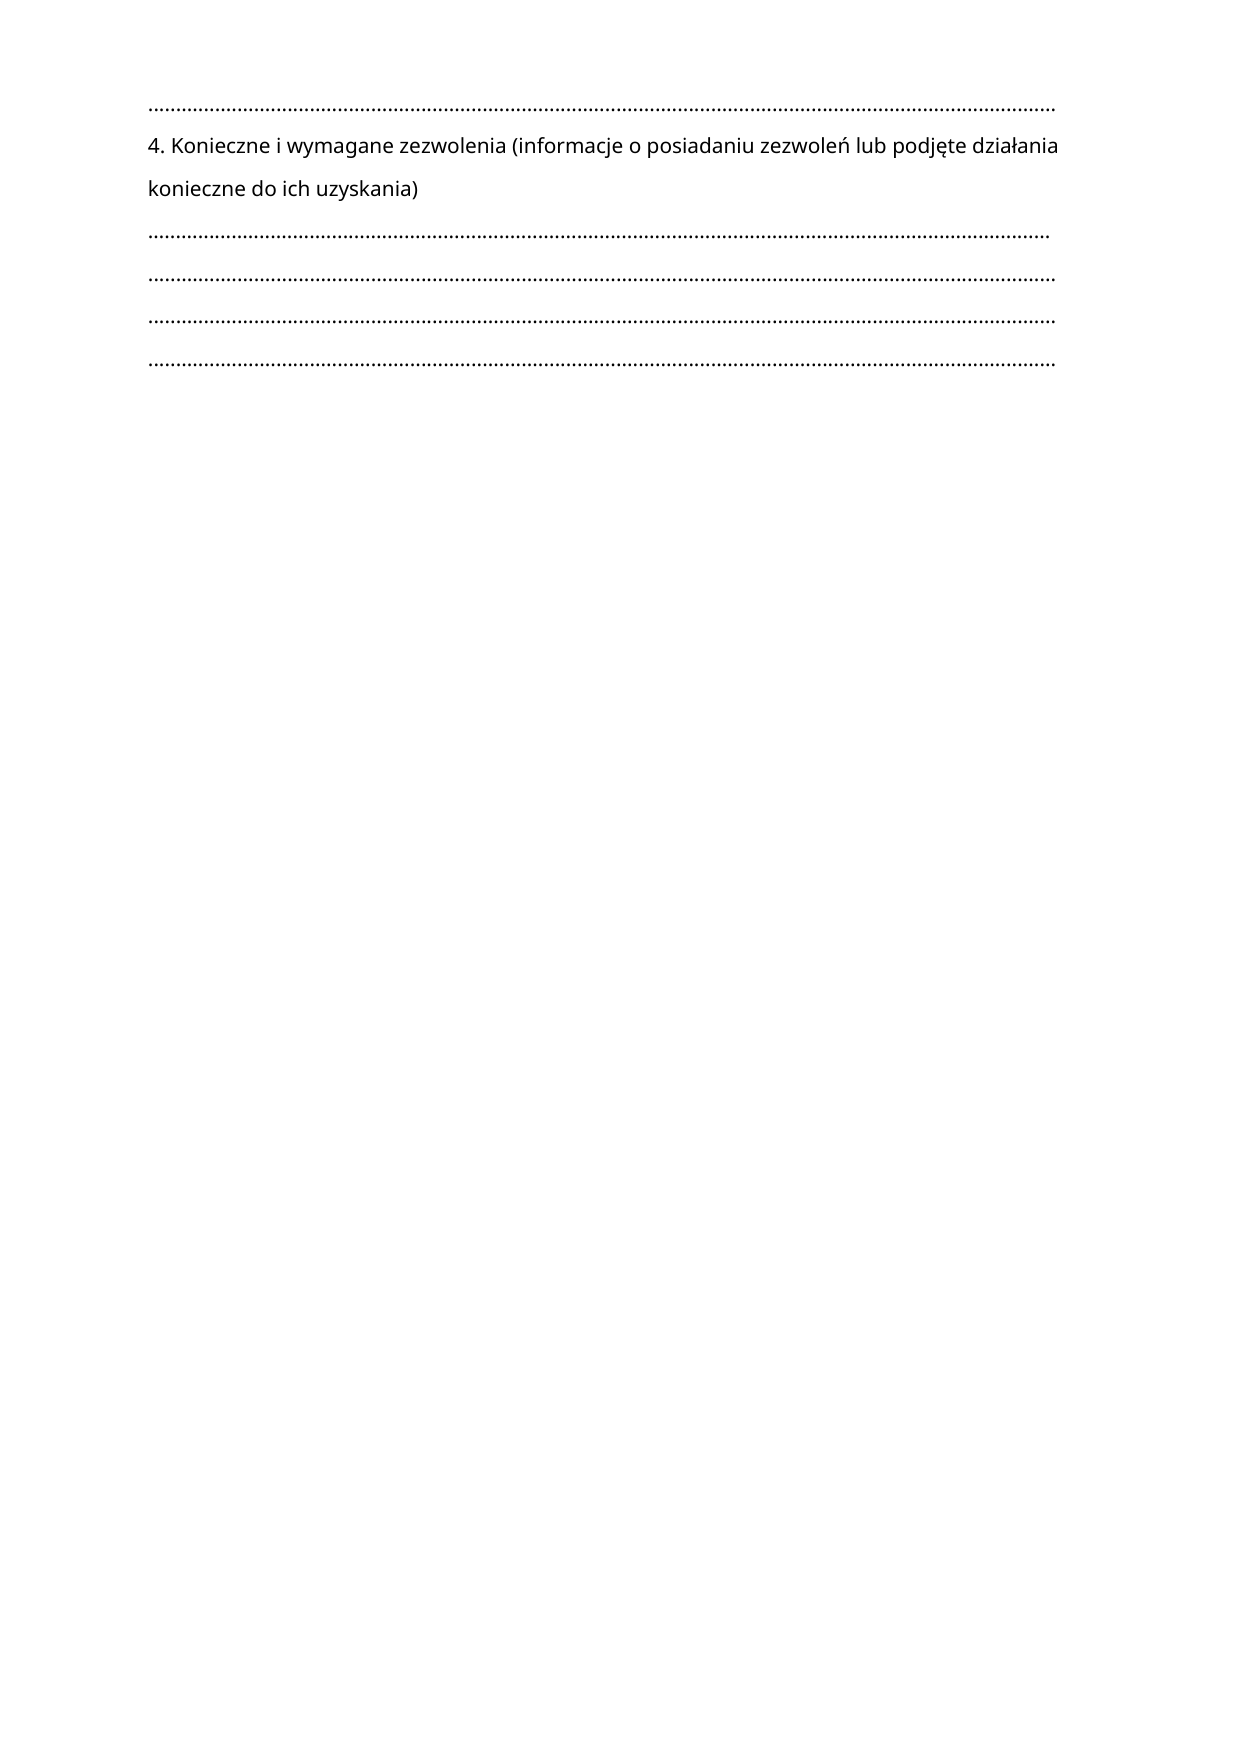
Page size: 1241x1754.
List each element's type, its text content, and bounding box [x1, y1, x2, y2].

text 4. Konieczne i wymagane zezwolenia (informacje o posiadaniu zezwoleń lub podjęte działania konieczne do ich uzyskania) [148, 131, 1093, 202]
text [148, 89, 1093, 117]
